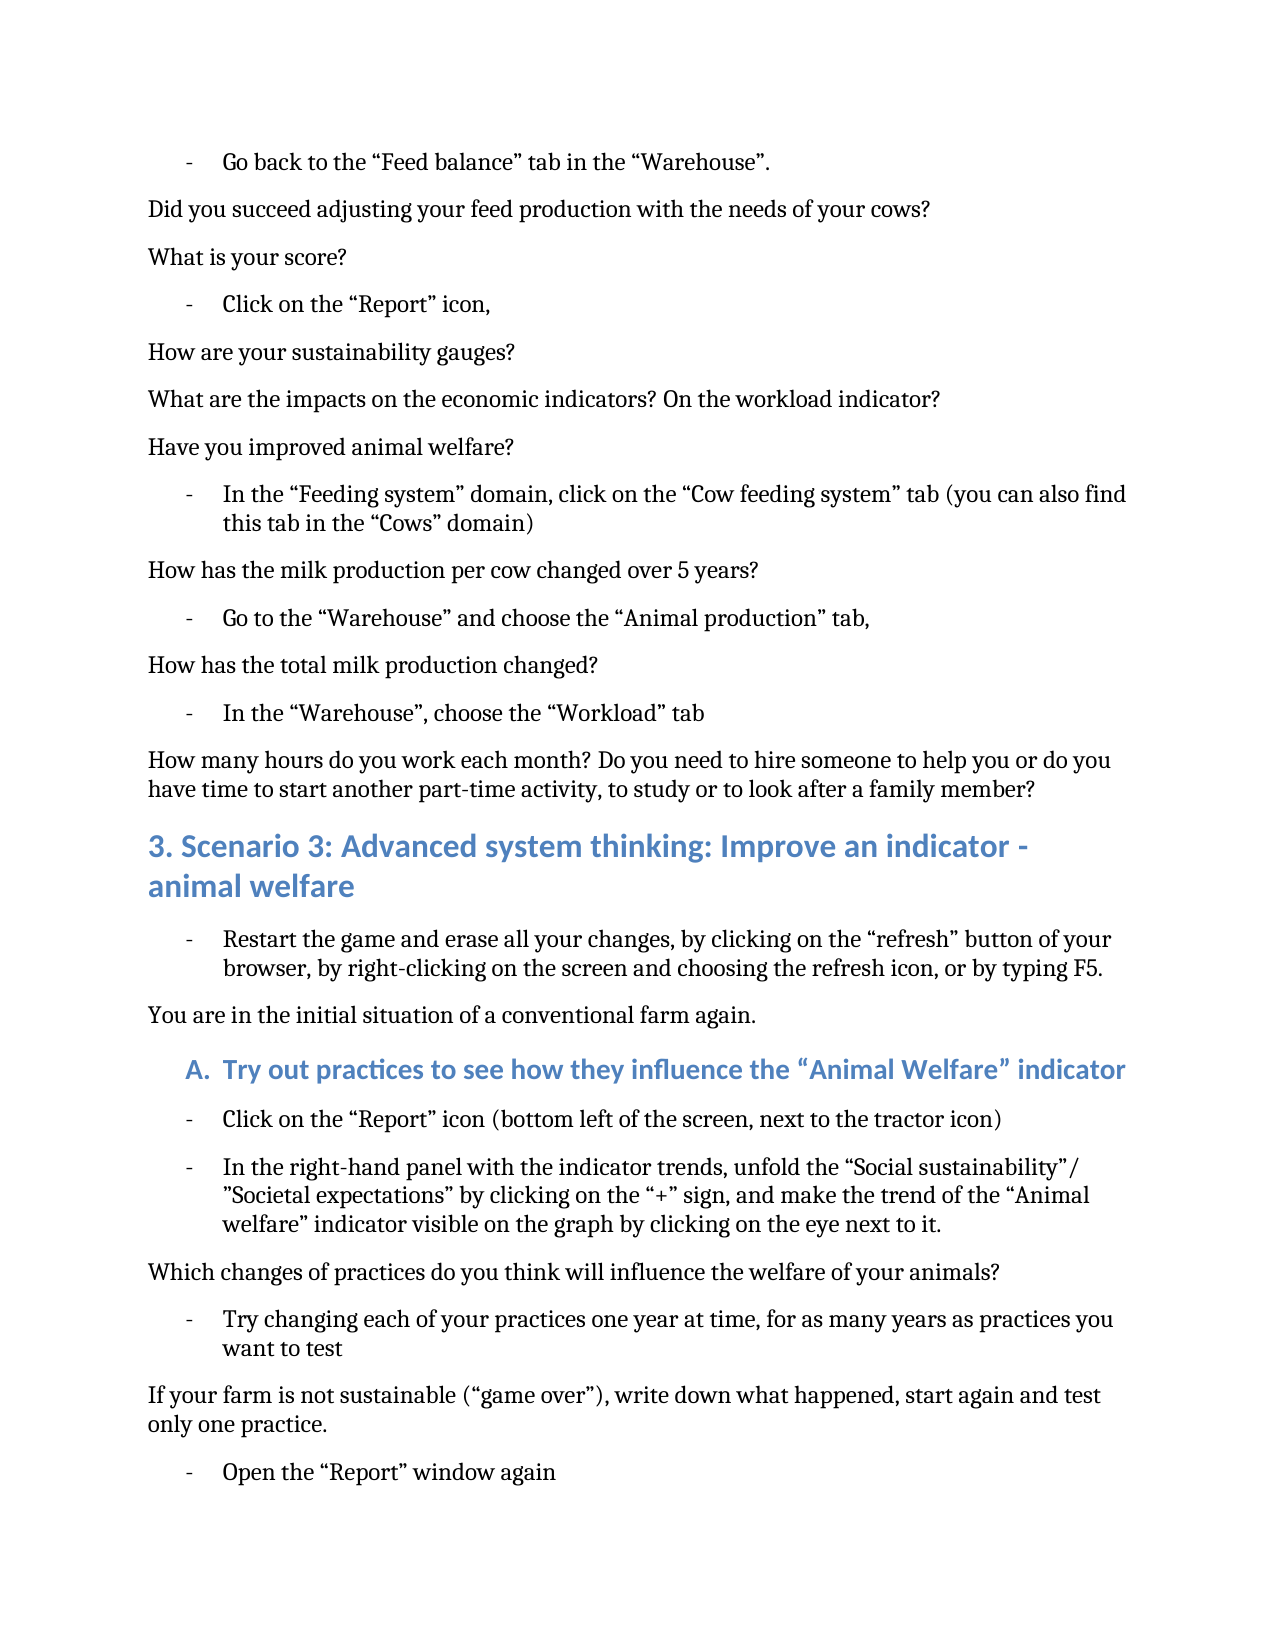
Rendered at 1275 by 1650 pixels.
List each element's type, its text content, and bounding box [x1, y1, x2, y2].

list Go to the “Warehouse” and choose the “Animal production” tab, [185, 604, 1127, 633]
text How has the total milk production changed? [148, 651, 1127, 680]
list In the right-hand panel with the indicator trends, unfold the “Social sustainability”/ ”Societal expectations” by clicking on the “+” sign, and make the trend of the “Animal welfare” indicator visible on the graph by clicking on the eye next to it. [185, 1153, 1127, 1239]
text How are your sustainability gauges? [148, 338, 1127, 366]
list Click on the “Report” icon (bottom left of the screen, next to the tractor icon) [185, 1105, 1127, 1134]
text Did you succeed adjusting your feed production with the needs of your cows? [148, 195, 1127, 224]
subtitle Try out practices to see how they influence the “Animal Welfare” indicator [185, 1051, 1127, 1086]
list In the “Warehouse”, choose the “Workload” tab [185, 699, 1127, 728]
subtitle 3. Scenario 3: Advanced system thinking: Improve an indicator - animal welfare [148, 825, 1127, 906]
text If your farm is not sustainable (“game over”), write down what happened, start again and test only one practice. [148, 1381, 1127, 1439]
text How many hours do you work each month? Do you need to hire someone to help you or do you have time to start another part-time activity, to study or to look after a family member? [148, 746, 1127, 804]
list In the “Feeding system” domain, click on the “Cow feeding system” tab (you can also find this tab in the “Cows” domain) [185, 480, 1127, 538]
list Go back to the “Feed balance” tab in the “Warehouse”. [185, 148, 1127, 176]
list Restart the game and erase all your changes, by clicking on the “refresh” button of your browser, by right-clicking on the screen and choosing the refresh icon, or by typing F5. [185, 925, 1127, 982]
list Click on the “Report” icon, [185, 290, 1127, 319]
text Which changes of practices do you think will influence the welfare of your animals? [148, 1258, 1127, 1286]
text What is your score? [148, 243, 1127, 271]
text Have you improved animal welfare? [148, 433, 1127, 461]
list Try changing each of your practices one year at time, for as many years as practices you want to test [185, 1305, 1127, 1363]
text What are the impacts on the economic indicators? On the workload indicator? [148, 385, 1127, 414]
text How has the milk production per cow changed over 5 years? [148, 556, 1127, 585]
text You are in the initial situation of a conventional farm again. [148, 1001, 1127, 1030]
list Open the “Report” window again [185, 1458, 1127, 1486]
